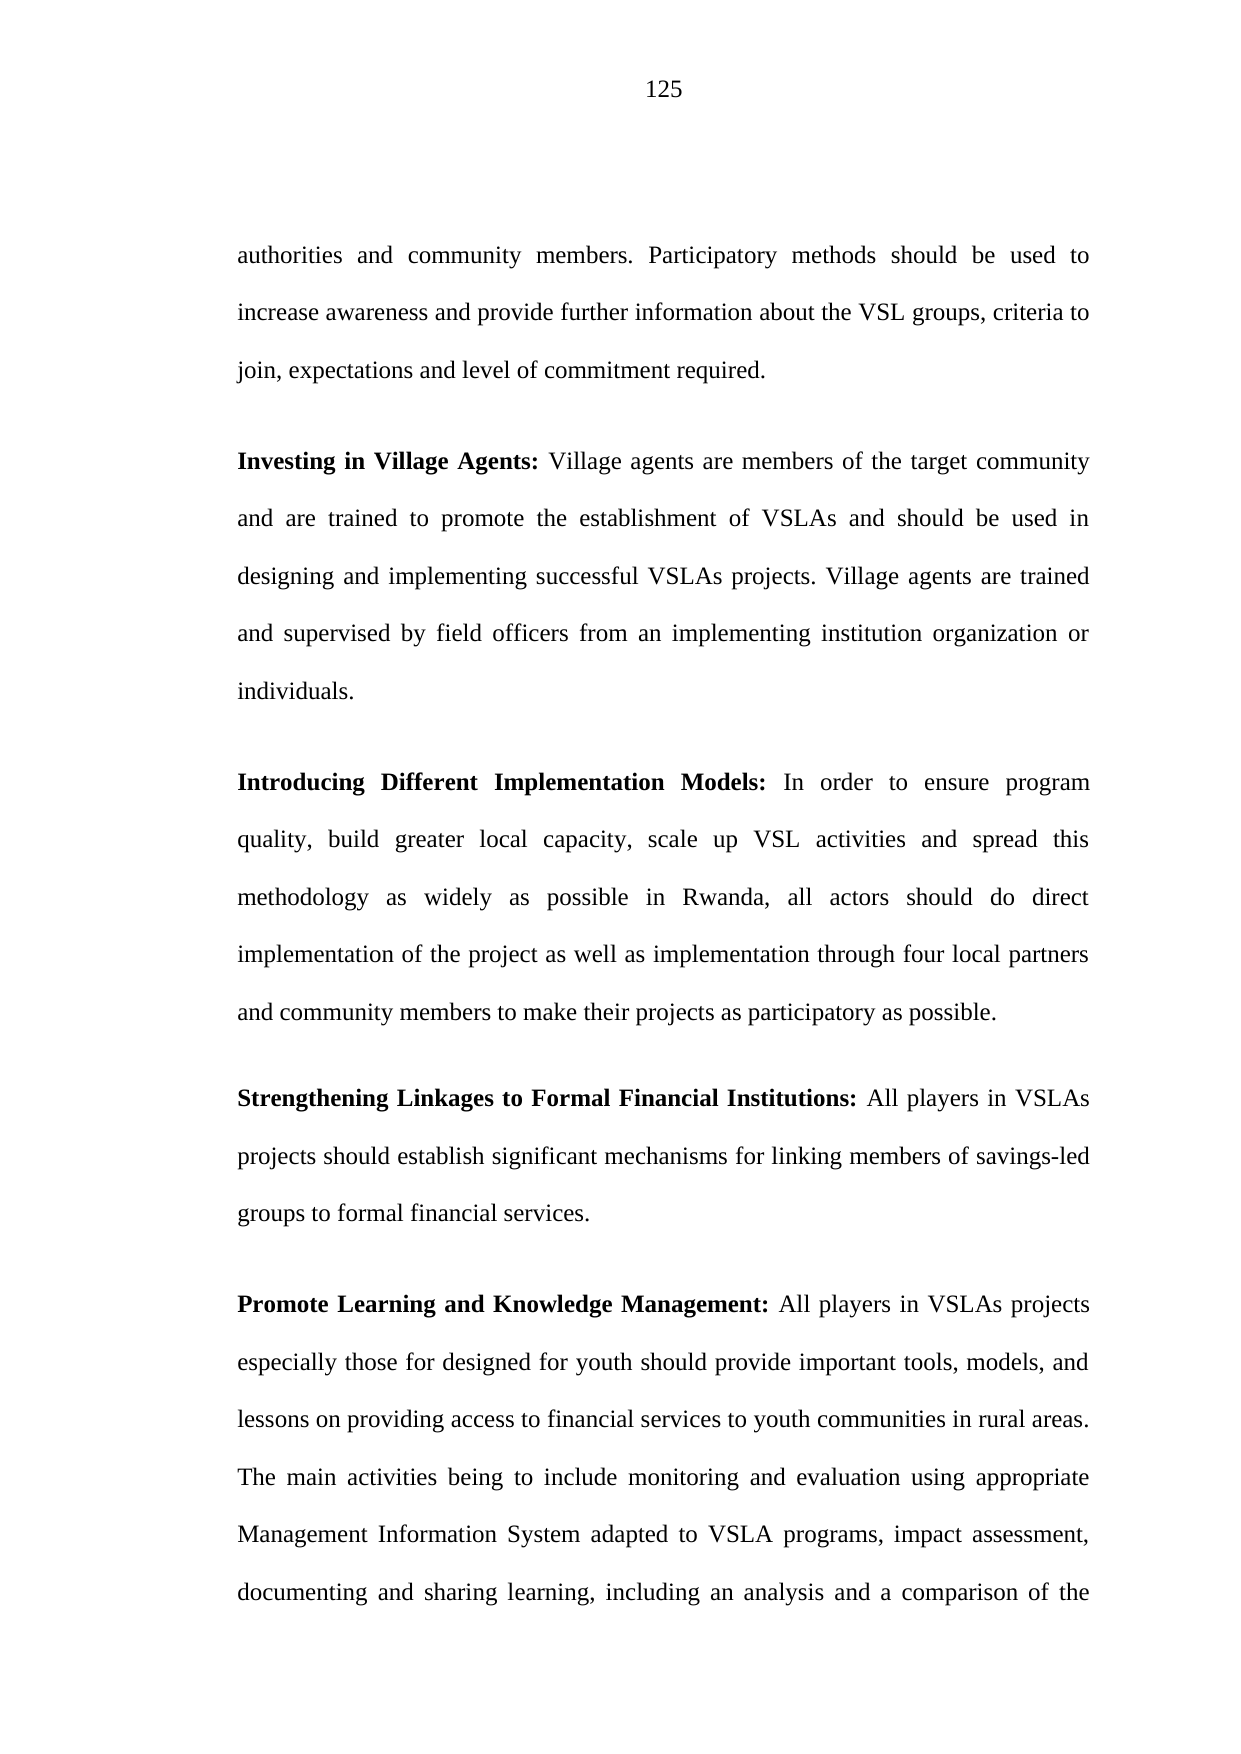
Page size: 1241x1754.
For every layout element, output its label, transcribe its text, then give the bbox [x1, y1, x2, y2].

list Investing in Village Agents: Village agents are members of the target community and are trained to promote the establishment of VSLAs and should be used in designing and implementing successful VSLAs projects. Village agents are trained and supervised by field officers from an implementing institution organization or individuals. [237, 446, 1090, 705]
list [237, 1289, 1090, 1606]
list Introducing Different Implementation Models: In order to ensure program quality, build greater local capacity, scale up VSL activities and spread this methodology as widely as possible in Rwanda, all actors should do direct implementation of the project as well as implementation through four local partners and community members to make their projects as participatory as possible. [237, 767, 1090, 1026]
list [237, 240, 1090, 384]
list Strengthening Linkages to Formal Financial Institutions: All players in VSLAs projects should establish significant mechanisms for linking members of savings-led groups to formal financial services. [237, 1083, 1090, 1227]
